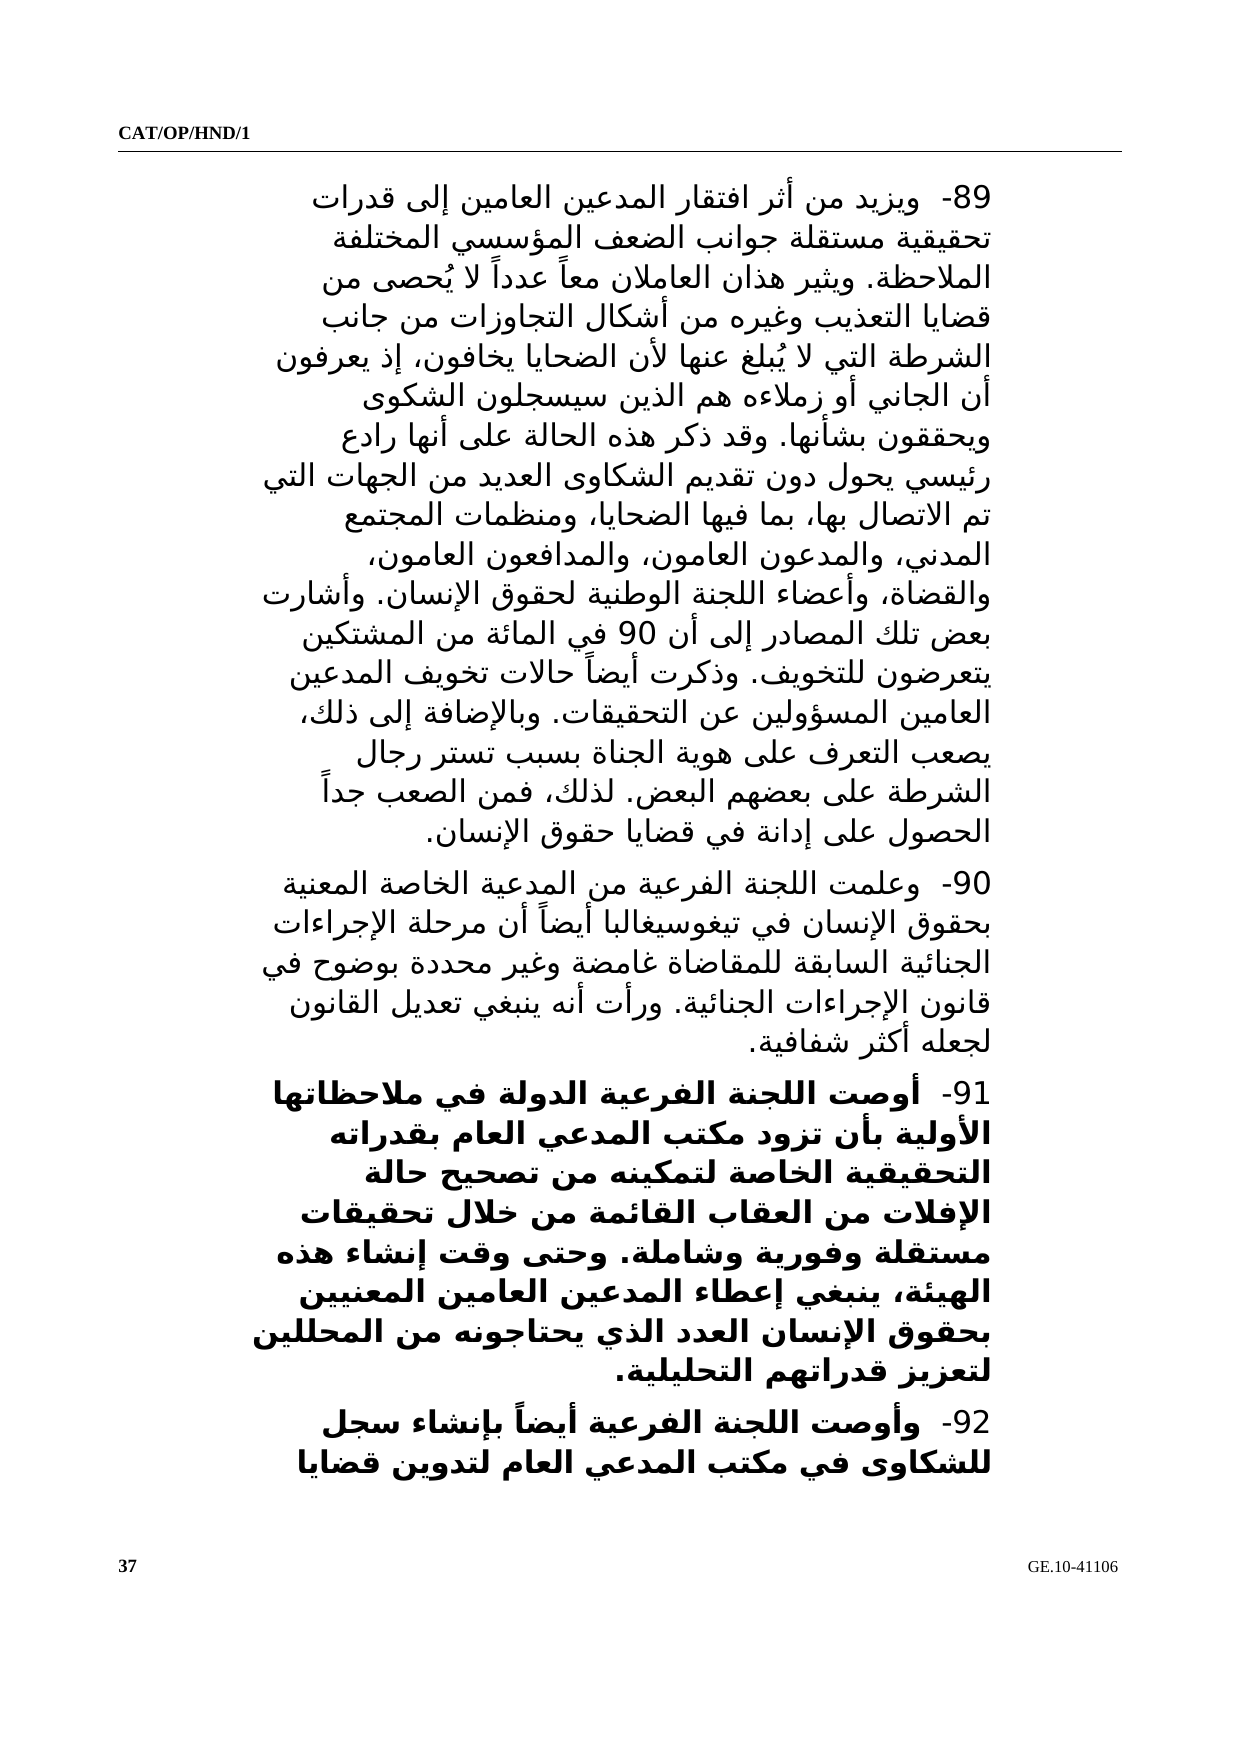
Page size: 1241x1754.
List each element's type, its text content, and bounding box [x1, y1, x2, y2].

text 91- أوصت اللجنة الفرعية الدولة في ملاحظاتها الأولية بأن تزود مكتب المدعي العام بقدراته التحقيقية الخاصة لتمكينه من تصحيح حالة الإفلات من العقاب القائمة من خلال تحقيقات مستقلة وفورية وشاملة. وحتى وقت إنشاء هذه الهيئة، ينبغي إعطاء المدعين العامين المعنيين بحقوق الإنسان العدد الذي يحتاجونه من المحللين لتعزيز قدراتهم التحليلية. [248, 1073, 992, 1390]
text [248, 1402, 992, 1481]
text 90- وعلمت اللجنة الفرعية من المدعية الخاصة المعنية بحقوق الإنسان في تيغوسيغالبا أيضاً أن مرحلة الإجراءات الجنائية السابقة للمقاضاة غامضة وغير محددة بوضوح في قانون الإجراءات الجنائية. ورأت أنه ينبغي تعديل القانون لجعله أكثر شفافية. [248, 863, 992, 1061]
text 89- ويزيد من أثر افتقار المدعين العامين إلى قدرات تحقيقية مستقلة جوانب الضعف المؤسسي المختلفة الملاحظة. ويثير هذان العاملان معاً عدداً لا يُحصى من قضايا التعذيب وغيره من أشكال التجاوزات من جانب الشرطة التي لا يُبلغ عنها لأن الضحايا يخافون، إذ يعرفون أن الجاني أو زملاءه هم الذين سيسجلون الشكوى ويحققون بشأنها. وقد ذكر هذه الحالة على أنها رادع رئيسي يحول دون تقديم الشكاوى العديد من الجهات التي تم الاتصال بها، بما فيها الضحايا، ومنظمات المجتمع المدني، والمدعون العامون، والمدافعون العامون، والقضاة، وأعضاء اللجنة الوطنية لحقوق الإنسان. وأشارت بعض تلك المصادر إلى أن 90 في المائة من المشتكين يتعرضون للتخويف. وذكرت أيضاً حالات تخويف المدعين العامين المسؤولين عن التحقيقات. وبالإضافة إلى ذلك، يصعب التعرف على هوية الجناة بسبب تستر رجال الشرطة على بعضهم البعض. لذلك، فمن الصعب جداً الحصول على إدانة في قضايا حقوق الإنسان. [248, 177, 992, 850]
